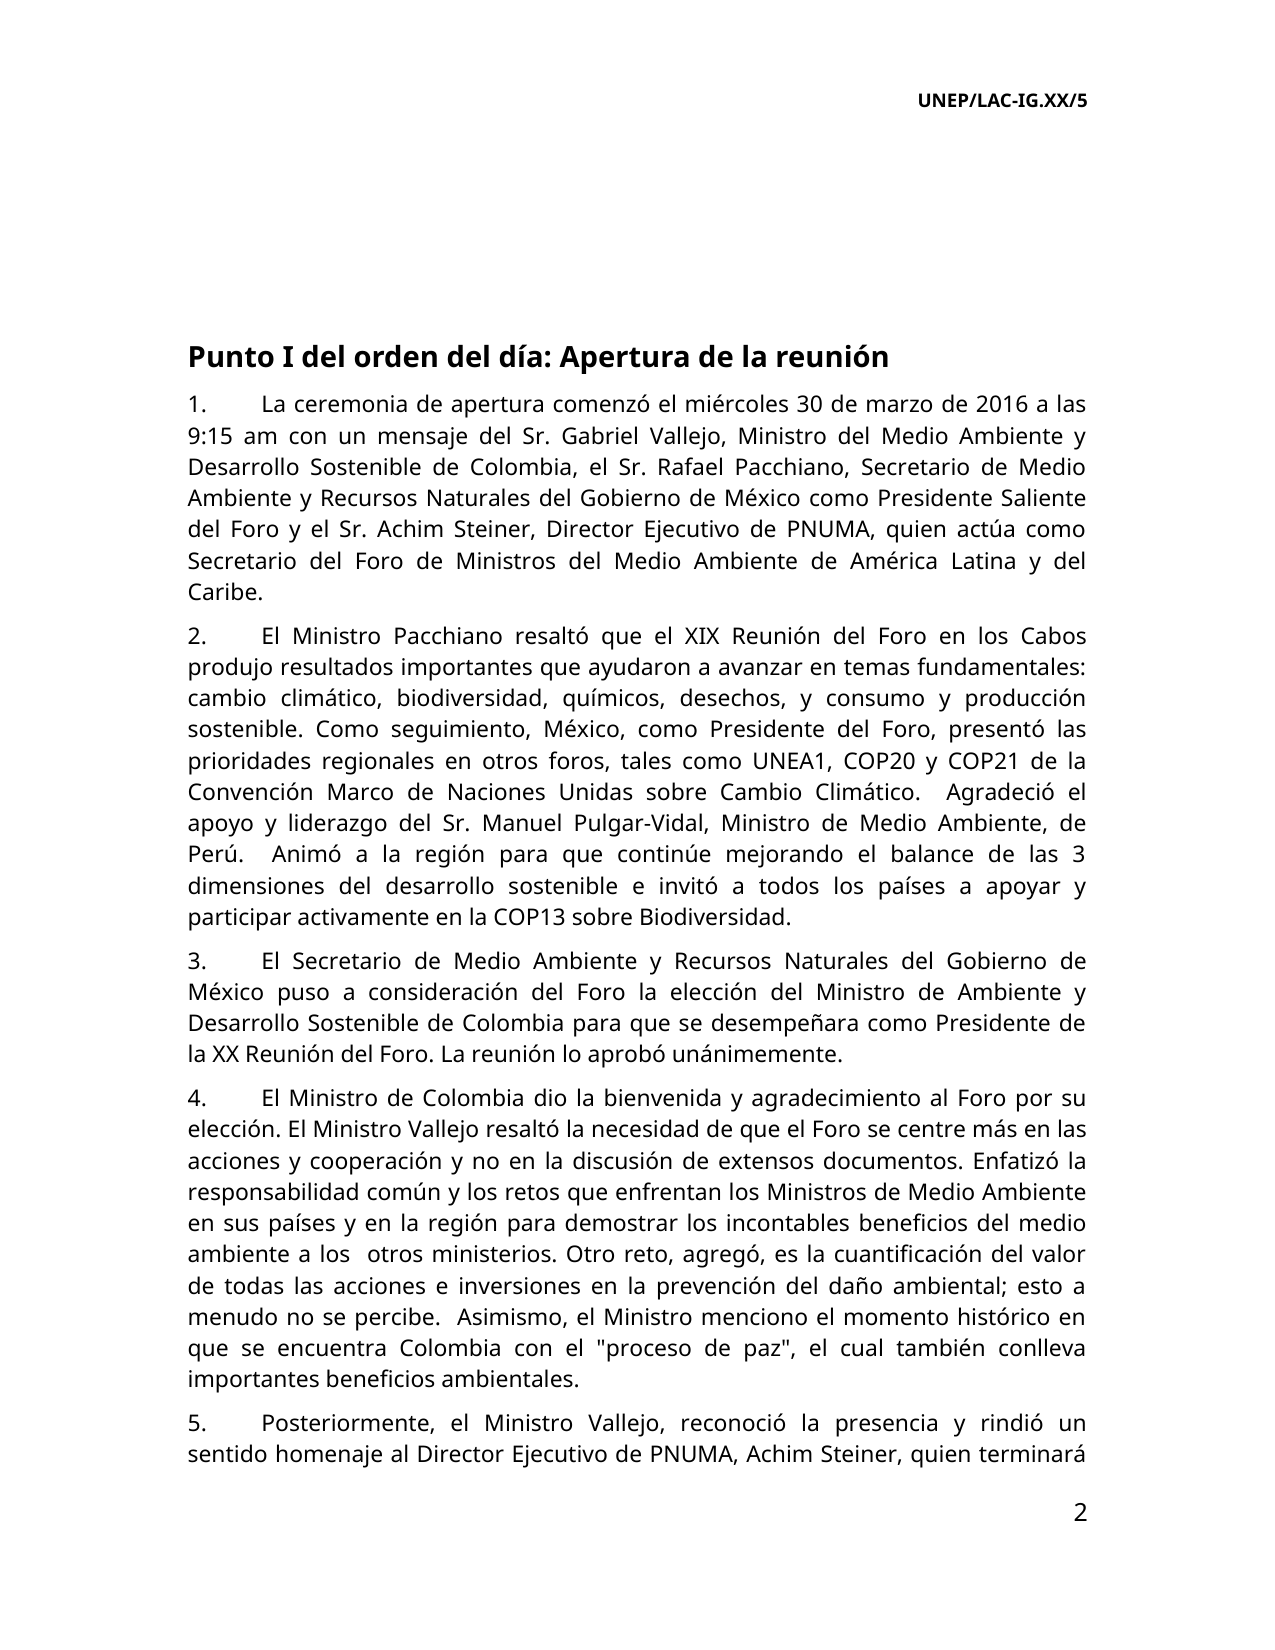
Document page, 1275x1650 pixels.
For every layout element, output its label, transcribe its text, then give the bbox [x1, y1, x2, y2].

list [187, 1407, 1087, 1470]
list El Ministro Pacchiano resaltó que el XIX Reunión del Foro en los Cabos produjo resultados importantes que ayudaron a avanzar en temas fundamentales: cambio climático, biodiversidad, químicos, desechos, y consumo y producción sostenible. Como seguimiento, México, como Presidente del Foro, presentó las prioridades regionales en otros foros, tales como UNEA1, COP20 y COP21 de la Convención Marco de Naciones Unidas sobre Cambio Climático. Agradeció el apoyo y liderazgo del Sr. Manuel Pulgar-Vidal, Ministro de Medio Ambiente, de Perú. Animó a la región para que continúe mejorando el balance de las 3 dimensiones del desarrollo sostenible e invitó a todos los países a apoyar y participar activamente en la COP13 sobre Biodiversidad. [187, 620, 1087, 932]
list La ceremonia de apertura comenzó el miércoles 30 de marzo de 2016 a las 9:15 am con un mensaje del Sr. Gabriel Vallejo, Ministro del Medio Ambiente y Desarrollo Sostenible de Colombia, el Sr. Rafael Pacchiano, Secretario de Medio Ambiente y Recursos Naturales del Gobierno de México como Presidente Saliente del Foro y el Sr. Achim Steiner, Director Ejecutivo de PNUMA, quien actúa como Secretario del Foro de Ministros del Medio Ambiente de América Latina y del Caribe. [187, 388, 1087, 607]
list El Ministro de Colombia dio la bienvenida y agradecimiento al Foro por su elección. El Ministro Vallejo resaltó la necesidad de que el Foro se centre más en las acciones y cooperación y no en la discusión de extensos documentos. Enfatizó la responsabilidad común y los retos que enfrentan los Ministros de Medio Ambiente en sus países y en la región para demostrar los incontables beneficios del medio ambiente a los otros ministerios. Otro reto, agregó, es la cuantificación del valor de todas las acciones e inversiones en la prevención del daño ambiental; esto a menudo no se percibe. Asimismo, el Ministro menciono el momento histórico en que se encuentra Colombia con el "proceso de paz", el cual también conlleva importantes beneficios ambientales. [187, 1082, 1087, 1395]
text Punto I del orden del día: Apertura de la reunión [187, 336, 1087, 376]
list El Secretario de Medio Ambiente y Recursos Naturales del Gobierno de México puso a consideración del Foro la elección del Ministro de Ambiente y Desarrollo Sostenible de Colombia para que se desempeñara como Presidente de la XX Reunión del Foro. La reunión lo aprobó unánimemente. [187, 945, 1087, 1070]
